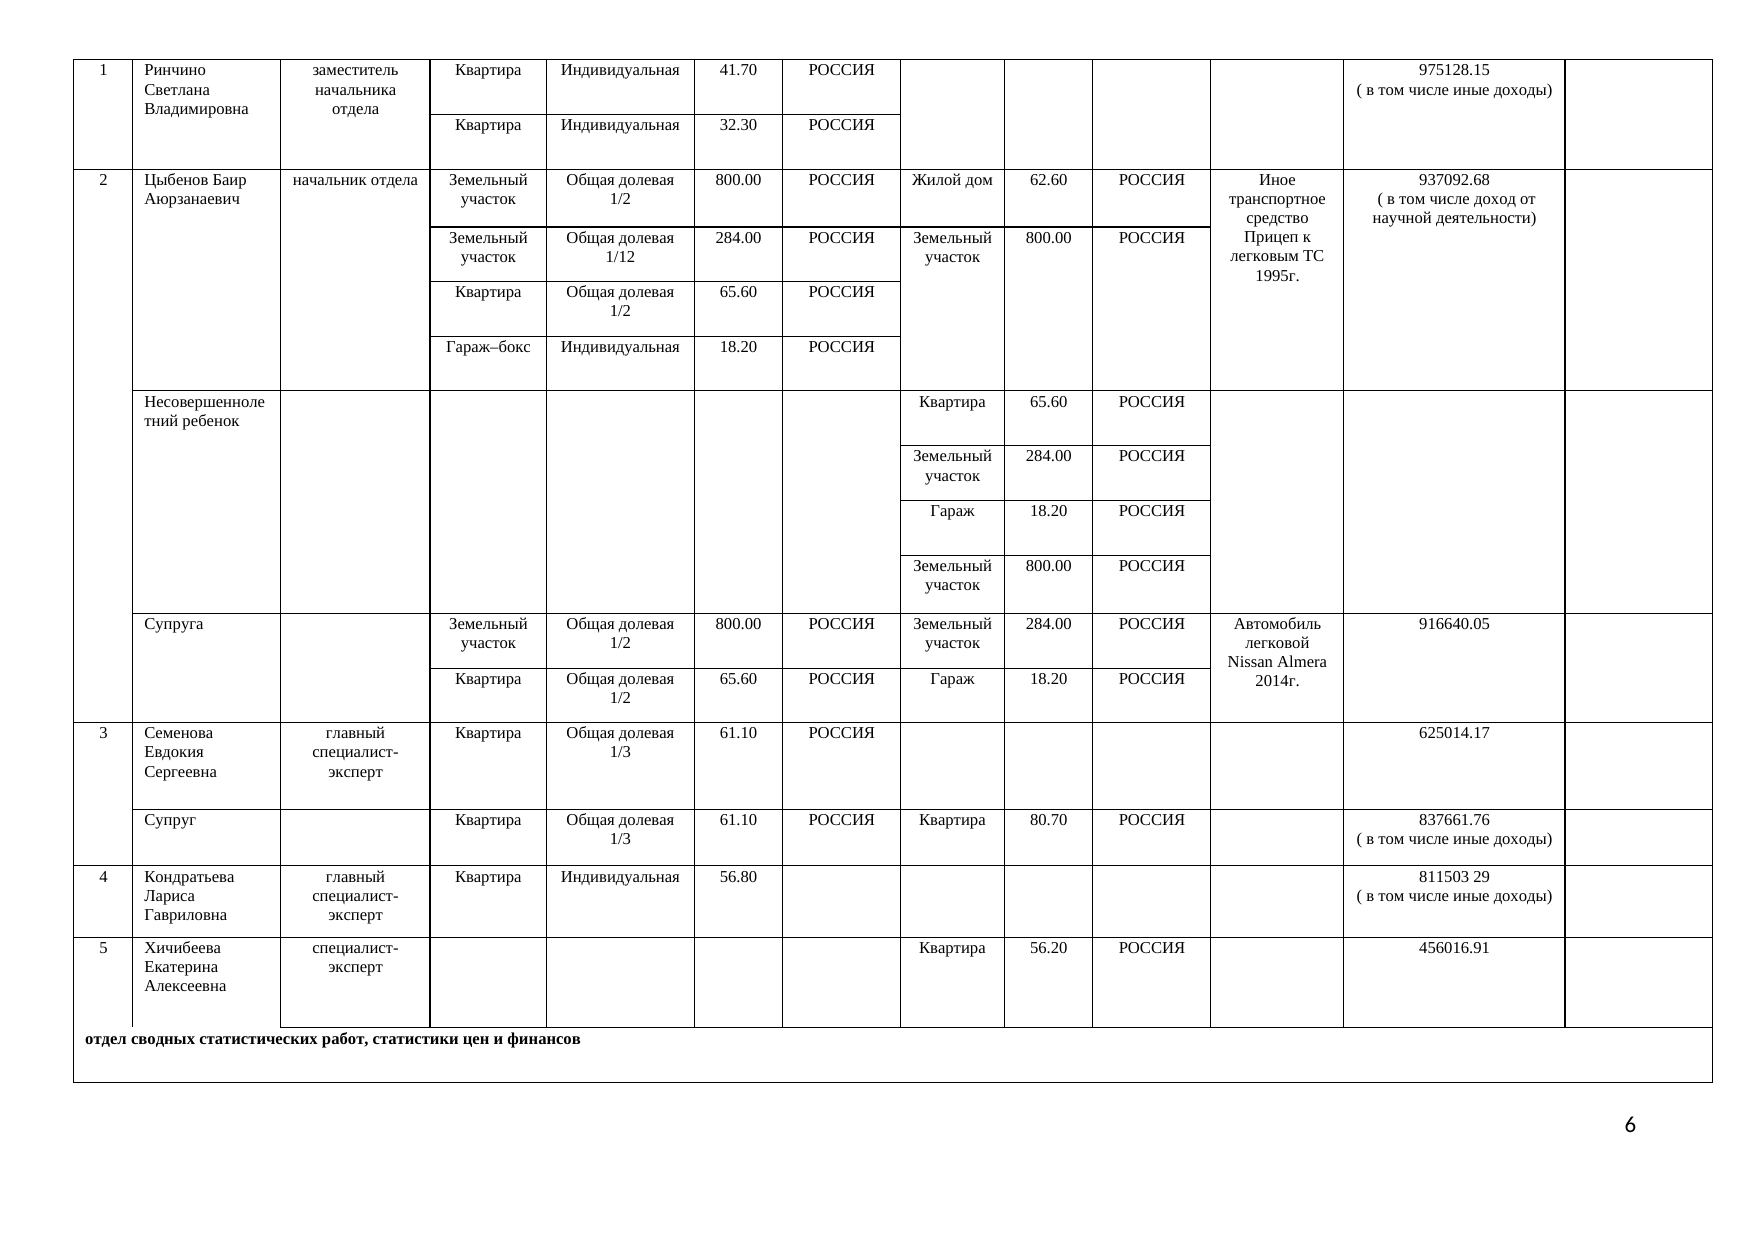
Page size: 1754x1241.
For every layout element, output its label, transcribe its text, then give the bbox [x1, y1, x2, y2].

table_cell [431, 391, 546, 613]
table_cell Земельный участок [901, 614, 1004, 667]
table_cell [547, 938, 694, 1027]
table_cell 811503 29 ( в том числе иные доходы) [1344, 866, 1564, 937]
table_cell Квартира [431, 810, 546, 865]
table_cell отдел сводных статистических работ, статистики цен и финансов [74, 1027, 1712, 1082]
table_cell Квартира [901, 938, 1004, 1027]
table_cell Общая долевая 1/3 [547, 723, 694, 808]
table_cell Автомобиль легковой Nissan Almera 2014г. [1211, 614, 1343, 722]
table_cell [1566, 614, 1712, 722]
table_cell 800.00 [695, 170, 782, 226]
table_cell Иное транспортное средство Прицеп к легковым ТС 1995г. [1211, 170, 1343, 390]
table_cell [1211, 810, 1343, 865]
table_cell 65.60 [695, 282, 782, 336]
table_cell 800.00 [1005, 228, 1092, 390]
table_cell [281, 810, 429, 865]
table_cell [1005, 866, 1092, 937]
table_cell Квартира [431, 866, 546, 937]
table_cell 2 [74, 170, 132, 722]
table_cell Квартира [431, 723, 546, 808]
table_cell [1211, 391, 1343, 613]
table_cell РОССИЯ [1093, 669, 1210, 722]
table_cell Гараж [901, 669, 1004, 722]
table_cell [1211, 938, 1343, 1027]
table_cell Земельный участок [901, 446, 1004, 500]
table_cell Супруг [133, 810, 280, 865]
table_cell 284.00 [1005, 446, 1092, 500]
table_cell Кондратьева Лариса Гавриловна [133, 866, 280, 937]
table_cell 65.60 [695, 669, 782, 722]
table_cell Земельный участок [431, 170, 546, 226]
table_cell Гараж [901, 501, 1004, 554]
table_cell РОССИЯ [1093, 938, 1210, 1027]
table_cell [1566, 938, 1712, 1027]
table_cell Общая долевая 1/2 [547, 614, 694, 667]
table_cell [547, 391, 694, 613]
table_cell Индивидуальная [547, 60, 694, 114]
table_cell РОССИЯ [1093, 501, 1210, 554]
table_cell РОССИЯ [783, 337, 900, 390]
table_cell Земельный участок [901, 556, 1004, 613]
table_cell 62.60 [1005, 170, 1092, 226]
table_cell 56.80 [695, 866, 782, 937]
table_cell Квартира [901, 810, 1004, 865]
table_cell [783, 938, 900, 1027]
table_cell 975128.15 ( в том числе иные доходы) [1344, 60, 1564, 168]
table_cell [1566, 866, 1712, 937]
table_cell Общая долевая 1/12 [547, 228, 694, 281]
table_cell Хичибеева Екатерина Алексеевна [133, 938, 280, 1027]
table_cell [783, 391, 900, 613]
table_cell главный специалист-эксперт [281, 866, 429, 937]
table_cell [1566, 723, 1712, 808]
table_cell РОССИЯ [1093, 810, 1210, 865]
table_cell Квартира [901, 391, 1004, 445]
table_cell 284.00 [1005, 614, 1092, 667]
table_cell РОССИЯ [1093, 614, 1210, 667]
table_cell 80.70 [1005, 810, 1092, 865]
table_cell [1211, 723, 1343, 808]
table_cell РОССИЯ [1093, 228, 1210, 390]
table_cell [1344, 391, 1564, 613]
table_cell РОССИЯ [783, 115, 900, 168]
table_cell Жилой дом [901, 170, 1004, 226]
table_cell Квартира [431, 60, 546, 114]
table_cell специалист-эксперт [281, 938, 429, 1027]
table_cell [431, 938, 546, 1027]
table_cell Земельный участок [431, 228, 546, 281]
table_cell 837661.76 ( в том числе иные доходы) [1344, 810, 1564, 865]
table_cell Супруга [133, 614, 280, 722]
table_cell Индивидуальная [547, 115, 694, 168]
table_cell Цыбенов Баир Аюрзанаевич [133, 170, 280, 390]
table_cell [1566, 391, 1712, 613]
table_cell [1566, 810, 1712, 865]
table_cell РОССИЯ [1093, 556, 1210, 613]
table_cell 18.20 [695, 337, 782, 390]
table_cell РОССИЯ [783, 614, 900, 667]
table_cell 456016.91 [1344, 938, 1564, 1027]
table_cell Несовершеннолетний ребенок [133, 391, 280, 613]
table_cell Квартира [431, 669, 546, 722]
table_cell [901, 723, 1004, 808]
table_cell РОССИЯ [783, 282, 900, 336]
table_cell РОССИЯ [783, 228, 900, 281]
table_cell [1093, 866, 1210, 937]
table_cell [901, 60, 1004, 168]
table_cell Земельный участок [431, 614, 546, 667]
table_cell 18.20 [1005, 501, 1092, 554]
table_cell [1566, 60, 1712, 168]
table_cell [901, 866, 1004, 937]
table_cell 5 [74, 938, 132, 1027]
table_cell Индивидуальная [547, 337, 694, 390]
table_cell РОССИЯ [1093, 170, 1210, 226]
table_cell 41.70 [695, 60, 782, 114]
table_cell [695, 938, 782, 1027]
table_cell Квартира [431, 115, 546, 168]
table_cell 3 [74, 723, 132, 865]
table_cell 1 [74, 60, 132, 168]
table_cell 800.00 [695, 614, 782, 667]
table_cell 916640.05 [1344, 614, 1564, 722]
table_cell Ринчино Светлана Владимировна [133, 60, 280, 168]
table_cell Общая долевая 1/2 [547, 282, 694, 336]
table_cell 61.10 [695, 723, 782, 808]
table_cell 284.00 [695, 228, 782, 281]
table_cell РОССИЯ [1093, 446, 1210, 500]
table_cell 61.10 [695, 810, 782, 865]
table_cell Гараж–бокс [431, 337, 546, 390]
table_cell Семенова Евдокия Сергеевна [133, 723, 280, 808]
table_cell [1093, 723, 1210, 808]
table_cell РОССИЯ [783, 669, 900, 722]
table_cell 800.00 [1005, 556, 1092, 613]
table_cell РОССИЯ [1093, 391, 1210, 445]
table_cell начальник отдела [281, 170, 429, 390]
table_cell Общая долевая 1/2 [547, 170, 694, 226]
table_cell 65.60 [1005, 391, 1092, 445]
table_cell главный специалист-эксперт [281, 723, 429, 808]
table_cell [281, 614, 429, 722]
table_cell [281, 391, 429, 613]
table_cell Общая долевая 1/3 [547, 810, 694, 865]
table_cell Индивидуальная [547, 866, 694, 937]
table_cell [1005, 60, 1092, 168]
table_cell [1005, 723, 1092, 808]
table_cell 937092.68 ( в том числе доход от научной деятельности) [1344, 170, 1564, 390]
table_cell 32.30 [695, 115, 782, 168]
table_cell [1211, 866, 1343, 937]
table_cell РОССИЯ [783, 170, 900, 226]
table_cell [1211, 60, 1343, 168]
table_cell Квартира [431, 282, 546, 336]
table_cell 56.20 [1005, 938, 1092, 1027]
table_cell Общая долевая 1/2 [547, 669, 694, 722]
table_cell 4 [74, 866, 132, 937]
table_cell [1566, 170, 1712, 390]
table_cell РОССИЯ [783, 60, 900, 114]
table_cell 18.20 [1005, 669, 1092, 722]
table_cell [695, 391, 782, 613]
table_cell заместитель начальника отдела [281, 60, 429, 168]
table_cell [1093, 60, 1210, 168]
table_cell [783, 866, 900, 937]
table_cell РОССИЯ [783, 723, 900, 808]
table_cell 625014.17 [1344, 723, 1564, 808]
table_cell Земельный участок [901, 228, 1004, 390]
table_cell РОССИЯ [783, 810, 900, 865]
